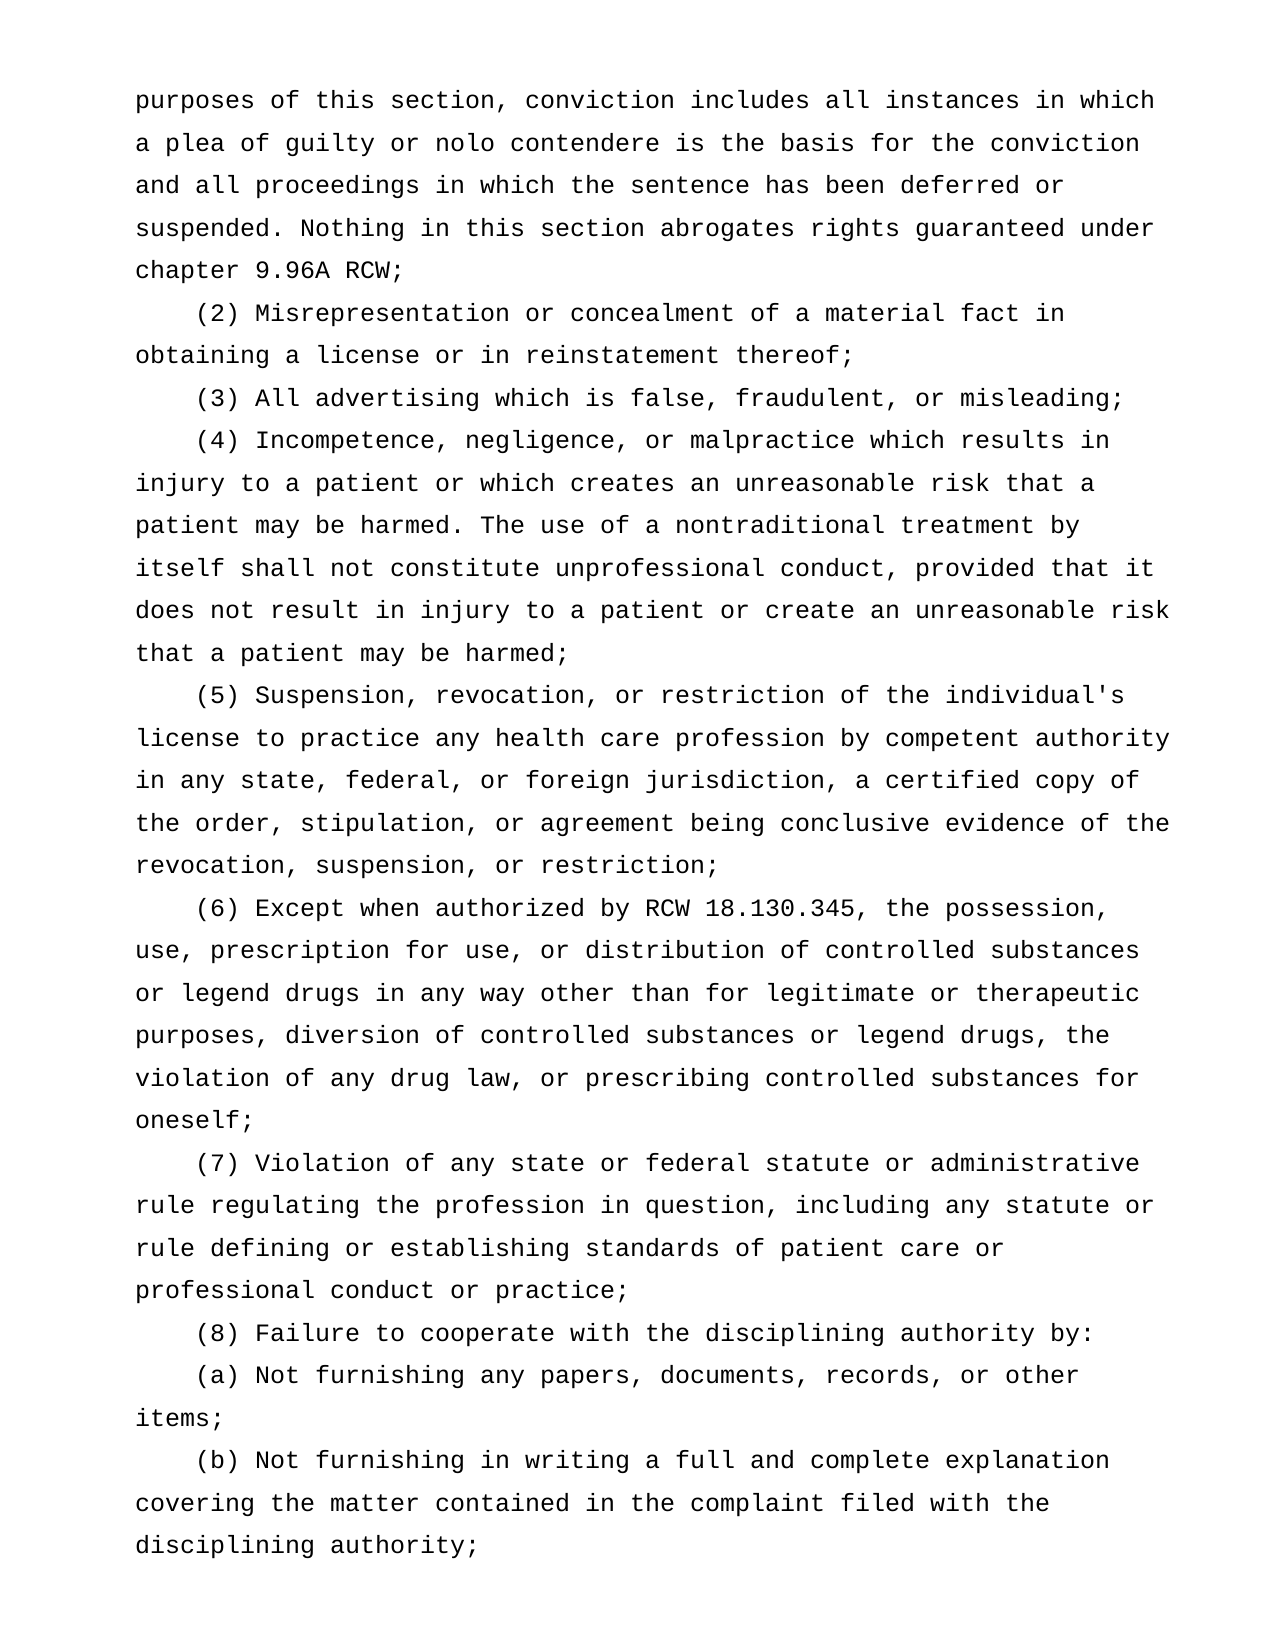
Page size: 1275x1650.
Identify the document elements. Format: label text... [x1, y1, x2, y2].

text (2) Misrepresentation or concealment of a material fact in obtaining a license or in reinstatement thereof; [135, 287, 1170, 372]
text (8) Failure to cooperate with the disciplining authority by: [135, 1307, 1170, 1350]
text (5) Suspension, revocation, or restriction of the individual's license to practice any health care profession by competent authority in any state, federal, or foreign jurisdiction, a certified copy of the order, stipulation, or agreement being conclusive evidence of the revocation, suspension, or restriction; [135, 670, 1170, 882]
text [135, 75, 1170, 287]
text (6) Except when authorized by RCW 18.130.345, the possession, use, prescription for use, or distribution of controlled substances or legend drugs in any way other than for legitimate or therapeutic purposes, diversion of controlled substances or legend drugs, the violation of any drug law, or prescribing controlled substances for oneself; [135, 882, 1170, 1137]
text (a) Not furnishing any papers, documents, records, or other items; [135, 1350, 1170, 1435]
text (b) Not furnishing in writing a full and complete explanation covering the matter contained in the complaint filed with the disciplining authority; [135, 1435, 1170, 1562]
text (4) Incompetence, negligence, or malpractice which results in injury to a patient or which creates an unreasonable risk that a patient may be harmed. The use of a nontraditional treatment by itself shall not constitute unprofessional conduct, provided that it does not result in injury to a patient or create an unreasonable risk that a patient may be harmed; [135, 415, 1170, 670]
text (3) All advertising which is false, fraudulent, or misleading; [135, 372, 1170, 415]
text (7) Violation of any state or federal statute or administrative rule regulating the profession in question, including any statute or rule defining or establishing standards of patient care or professional conduct or practice; [135, 1137, 1170, 1307]
